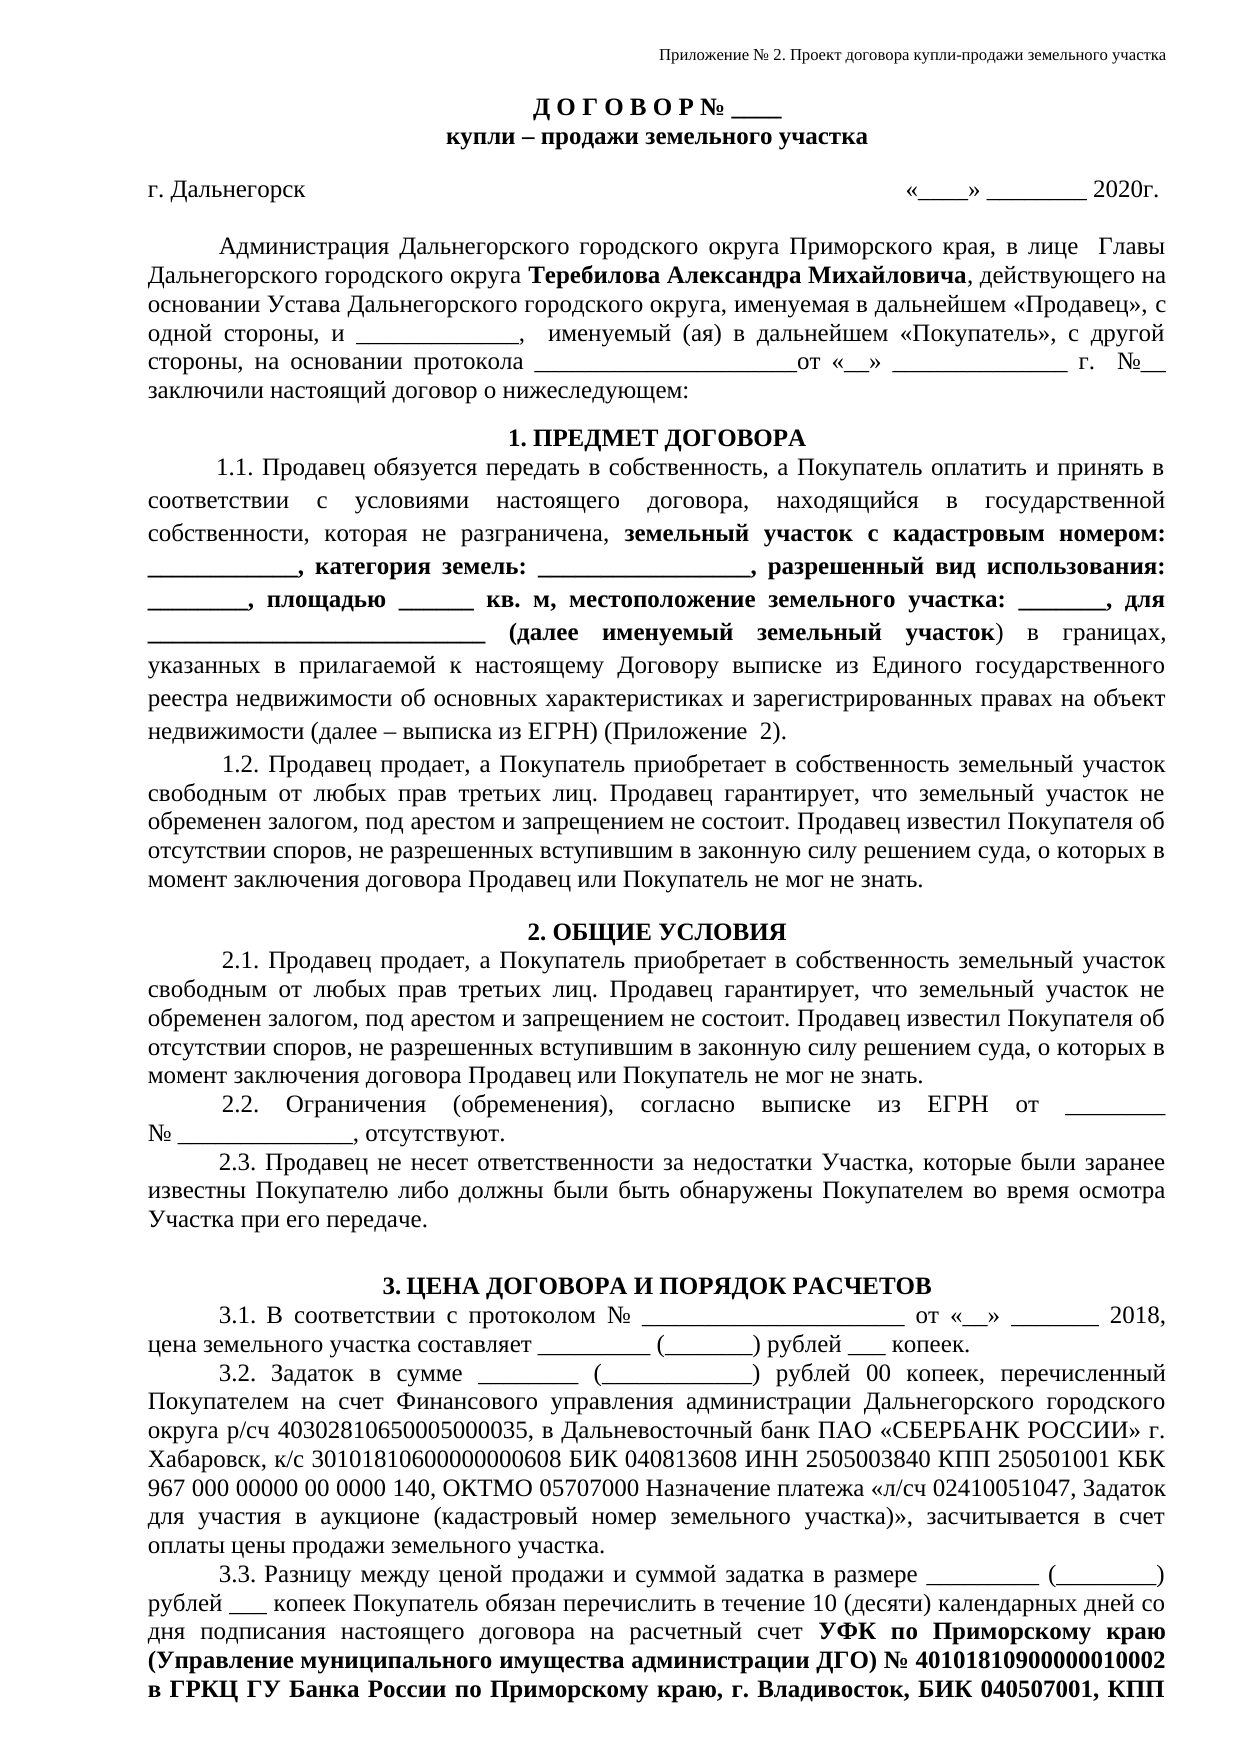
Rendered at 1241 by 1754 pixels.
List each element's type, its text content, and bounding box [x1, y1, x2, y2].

text Приложение № 2. Проект договора купли-продажи земельного участка [517, 44, 1166, 63]
text 3. ЦЕНА ДОГОВОРА И ПОРЯДОК РАСЧЕТОВ [148, 1271, 1166, 1300]
text 2.3. Продавец не несет ответственности за недостатки Участка, которые были заранее известны Покупателю либо должны были быть обнаружены Покупателем во время осмотра Участка при его передаче. [148, 1147, 1166, 1233]
text 1. ПРЕДМЕТ ДОГОВОРА [148, 423, 1166, 452]
text 3.1. В соответствии с протоколом № _____________________ от «__» _______ 2018, цена земельного участка составляет _________ (_______) рублей ___ копеек. [148, 1300, 1166, 1358]
title Д О Г О В О Р № ____ [148, 92, 1166, 121]
text 2.1. Продавец продает, а Покупатель приобретает в собственность земельный участок свободным от любых прав третьих лиц. Продавец гарантирует, что земельный участок не обременен залогом, под арестом и запрещением не состоит. Продавец известил Покупателя об отсутствии споров, не разрешенных вступившим в законную силу решением суда, о которых в момент заключения договора Продавец или Покупатель не мог не знать. [148, 946, 1166, 1089]
text 1.2. Продавец продает, а Покупатель приобретает в собственность земельный участок свободным от любых прав третьих лиц. Продавец гарантирует, что земельный участок не обременен залогом, под арестом и запрещением не состоит. Продавец известил Покупателя об отсутствии споров, не разрешенных вступившим в законную силу решением суда, о которых в момент заключения договора Продавец или Покупатель не мог не знать. [148, 749, 1166, 893]
text 3.2. Задаток в сумме ________ (____________) рублей 00 копеек, перечисленный Покупателем на счет Финансового управления администрации Дальнегорского городского округа р/сч 40302810650005000035, в Дальневосточный банк ПАО «СБЕРБАНК РОССИИ» г. Хабаровск, к/с 30101810600000000608 БИК 040813608 ИНН 2505003840 КПП 250501001 КБК 967 000 00000 00 0000 140, ОКТМО 05707000 Назначение платежа «л/сч 02410051047, Задаток для участия в аукционе (кадастровый номер земельного участка)», засчитывается в счет оплаты цены продажи земельного участка. [148, 1358, 1166, 1559]
text 2. ОБЩИЕ УСЛОВИЯ [148, 917, 1166, 946]
text 2.2. Ограничения (обременения), согласно выписке из ЕГРН от ________ № ______________, отсутствуют. [148, 1089, 1166, 1147]
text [148, 1559, 1166, 1703]
text Администрация Дальнегорского городского округа Приморского края, в лице Главы Дальнегорского городского округа Теребилова Александра Михайловича, действующего на основании Устава Дальнегорского городского округа, именуемая в дальнейшем «Продавец», с одной стороны, и _____________, именуемый (ая) в дальнейшем «Покупатель», с другой стороны, на основании протокола _____________________от «__» ______________ г. №__ заключили настоящий договор о нижеследующем: [148, 231, 1166, 404]
text 1.1. Продавец обязуется передать в собственность, а Покупатель оплатить и принять в соответствии с условиями настоящего договора, находящийся в государственной собственности, которая не разграничена, земельный участок с кадастровым номером: ____________, категория земель: _________________, разрешенный вид использования: ________, площадью ______ кв. м, местоположение земельного участка: _______, для ___________________________ (далее именуемый земельный участок) в границах, указанных в прилагаемой к настоящему Договору выписке из Единого государственного реестра недвижимости об основных характеристиках и зарегистрированных правах на объект недвижимости (далее – выписка из ЕГРН) (Приложение 2). [148, 452, 1166, 745]
text купли – продажи земельного участка [148, 121, 1166, 150]
text г. Дальнегорск «____» ________ 2020г. [148, 174, 1162, 203]
